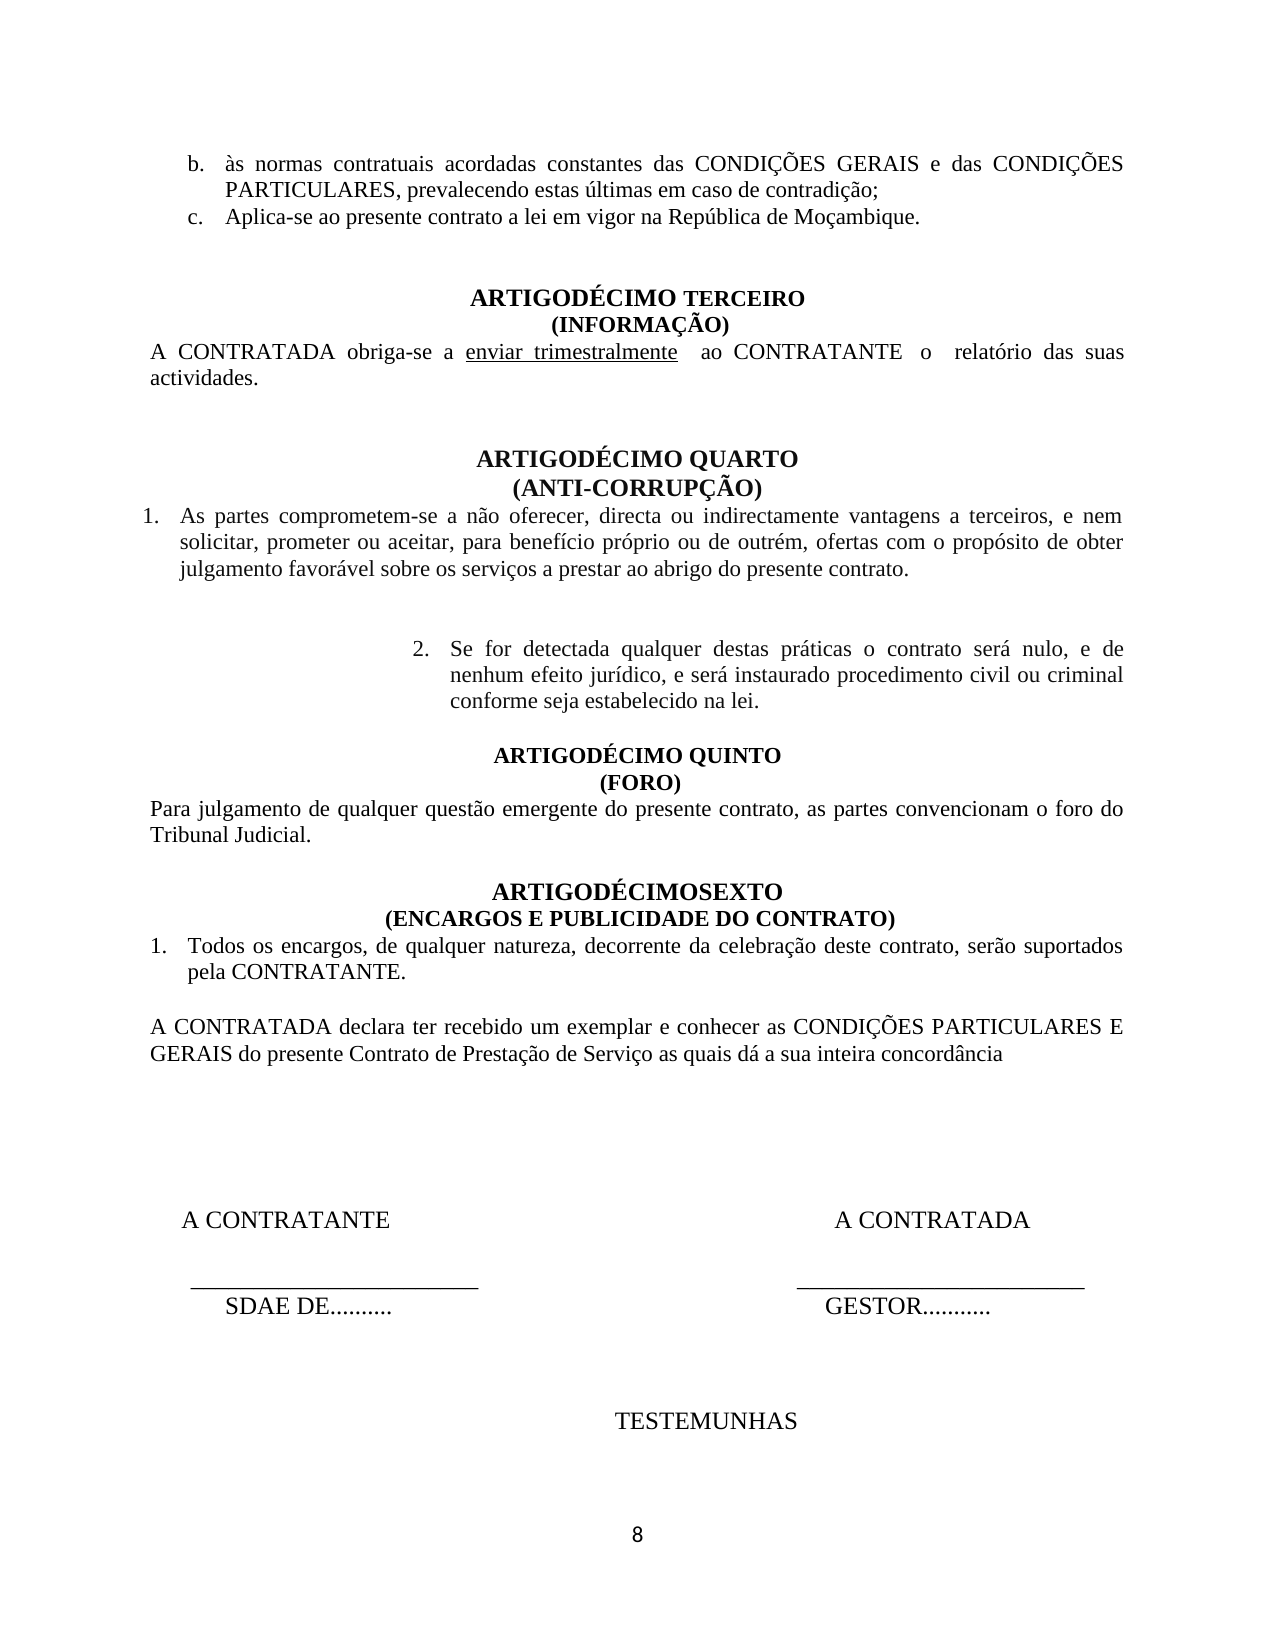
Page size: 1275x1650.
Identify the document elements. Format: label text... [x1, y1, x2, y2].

text _______________________ _______________________ [150, 1263, 1125, 1291]
list Se for detectada qualquer destas práticas o contrato será nulo, e de nenhum efeito jurídico, e será instaurado procedimento civil ou criminal conforme seja estabelecido na lei. [412, 635, 1125, 714]
list As partes comprometem-se a não oferecer, directa ou indirectamente vantagens a terceiros, e nem solicitar, prometer ou aceitar, para benefício próprio ou de outrém, ofertas com o propósito de obter julgamento favorável sobre os serviços a prestar ao abrigo do presente contrato. [142, 502, 1125, 581]
text ARTIGODÉCIMOSEXTO [150, 877, 1125, 905]
text (FORO) [150, 769, 1125, 795]
list às normas contratuais acordadas constantes das CONDIÇÕES GERAIS e das CONDIÇÕES PARTICULARES, prevalecendo estas últimas em caso de contradição; [187, 150, 1125, 203]
text A CONTRATADA declara ter recebido um exemplar e conhecer as CONDIÇÕES PARTICULARES E GERAIS do presente Contrato de Prestação de Serviço as quais dá a sua inteira concordância [150, 1013, 1125, 1066]
text SDAE DE.......... GESTOR........... [150, 1291, 1125, 1320]
text (ENCARGOS E PUBLICIDADE DO CONTRATO) [150, 905, 1125, 932]
list Aplica-se ao presente contrato a lei em vigor na República de Moçambique. [187, 203, 1125, 229]
text A CONTRATANTE A CONTRATADA [150, 1205, 1125, 1234]
text ARTIGODÉCIMO QUARTO [150, 444, 1125, 473]
text A CONTRATADA obriga-se a enviar trimestralmente ao CONTRATANTE o relatório das suas actividades. [150, 338, 1125, 391]
text ARTIGODÉCIMO QUINTO [150, 742, 1125, 769]
text (ANTI-CORRUPÇÃO) [150, 473, 1125, 502]
text TESTEMUNHAS [150, 1406, 1125, 1435]
text ARTIGODÉCIMO TERCEIRO [150, 283, 1125, 312]
list Todos os encargos, de qualquer natureza, decorrente da celebração deste contrato, serão suportados pela CONTRATANTE. [150, 932, 1125, 984]
text (INFORMAÇÃO) [150, 312, 1125, 338]
text Para julgamento de qualquer questão emergente do presente contrato, as partes convencionam o foro do Tribunal Judicial. [150, 795, 1125, 848]
